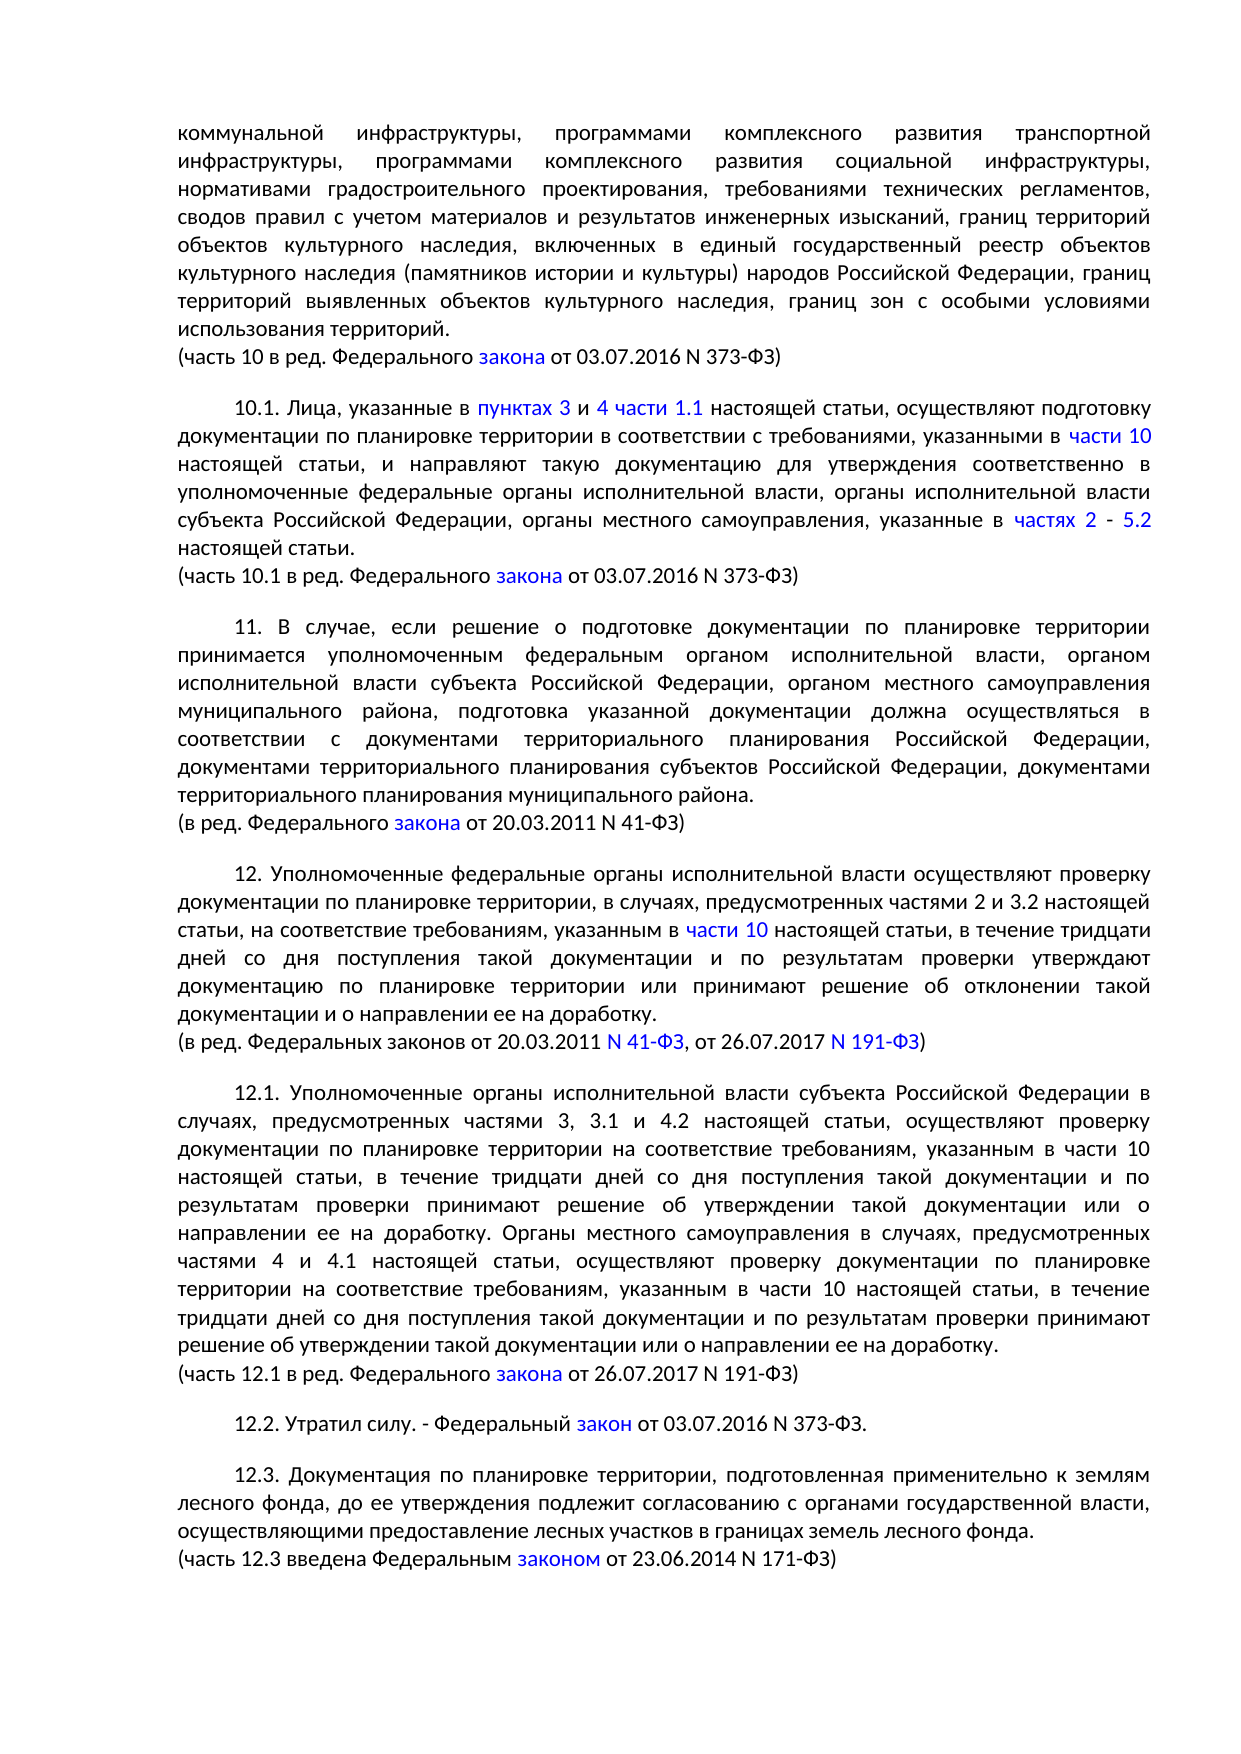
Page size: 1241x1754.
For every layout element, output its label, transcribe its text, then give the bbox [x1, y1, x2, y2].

text 11. В случае, если решение о подготовке документации по планировке территории принимается уполномоченным федеральным органом исполнительной власти, органом исполнительной власти субъекта Российской Федерации, органом местного самоуправления муниципального района, подготовка указанной документации должна осуществляться в соответствии с документами территориального планирования Российской Федерации, документами территориального планирования субъектов Российской Федерации, документами территориального планирования муниципального района. [177, 612, 1152, 808]
text 12.3. Документация по планировке территории, подготовленная применительно к землям лесного фонда, до ее утверждения подлежит согласованию с органами государственной власти, осуществляющими предоставление лесных участков в границах земель лесного фонда. [177, 1461, 1152, 1544]
text 12. Уполномоченные федеральные органы исполнительной власти осуществляют проверку документации по планировке территории, в случаях, предусмотренных частями 2 и 3.2 настоящей статьи, на соответствие требованиям, указанным в части 10 настоящей статьи, в течение тридцати дней со дня поступления такой документации и по результатам проверки утверждают документацию по планировке территории или принимают решение об отклонении такой документации и о направлении ее на доработку. [177, 859, 1152, 1027]
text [177, 118, 1152, 342]
text (в ред. Федерального закона от 20.03.2011 N 41-ФЗ) [177, 808, 1152, 836]
text 10.1. Лица, указанные в пунктах 3 и 4 части 1.1 настоящей статьи, осуществляют подготовку документации по планировке территории в соответствии с требованиями, указанными в части 10 настоящей статьи, и направляют такую документацию для утверждения соответственно в уполномоченные федеральные органы исполнительной власти, органы исполнительной власти субъекта Российской Федерации, органы местного самоуправления, указанные в частях 2 - 5.2 настоящей статьи. [177, 393, 1152, 561]
text (часть 10 в ред. Федерального закона от 03.07.2016 N 373-ФЗ) [177, 342, 1152, 370]
text (часть 10.1 в ред. Федерального закона от 03.07.2016 N 373-ФЗ) [177, 561, 1152, 589]
text (часть 12.3 введена Федеральным законом от 23.06.2014 N 171-ФЗ) [177, 1544, 1152, 1573]
text (в ред. Федеральных законов от 20.03.2011 N 41-ФЗ, от 26.07.2017 N 191-ФЗ) [177, 1027, 1152, 1056]
text (часть 12.1 в ред. Федерального закона от 26.07.2017 N 191-ФЗ) [177, 1359, 1152, 1387]
text 12.2. Утратил силу. - Федеральный закон от 03.07.2016 N 373-ФЗ. [177, 1409, 1152, 1438]
text 12.1. Уполномоченные органы исполнительной власти субъекта Российской Федерации в случаях, предусмотренных частями 3, 3.1 и 4.2 настоящей статьи, осуществляют проверку документации по планировке территории на соответствие требованиям, указанным в части 10 настоящей статьи, в течение тридцати дней со дня поступления такой документации и по результатам проверки принимают решение об утверждении такой документации или о направлении ее на доработку. Органы местного самоуправления в случаях, предусмотренных частями 4 и 4.1 настоящей статьи, осуществляют проверку документации по планировке территории на соответствие требованиям, указанным в части 10 настоящей статьи, в течение тридцати дней со дня поступления такой документации и по результатам проверки принимают решение об утверждении такой документации или о направлении ее на доработку. [177, 1078, 1152, 1359]
